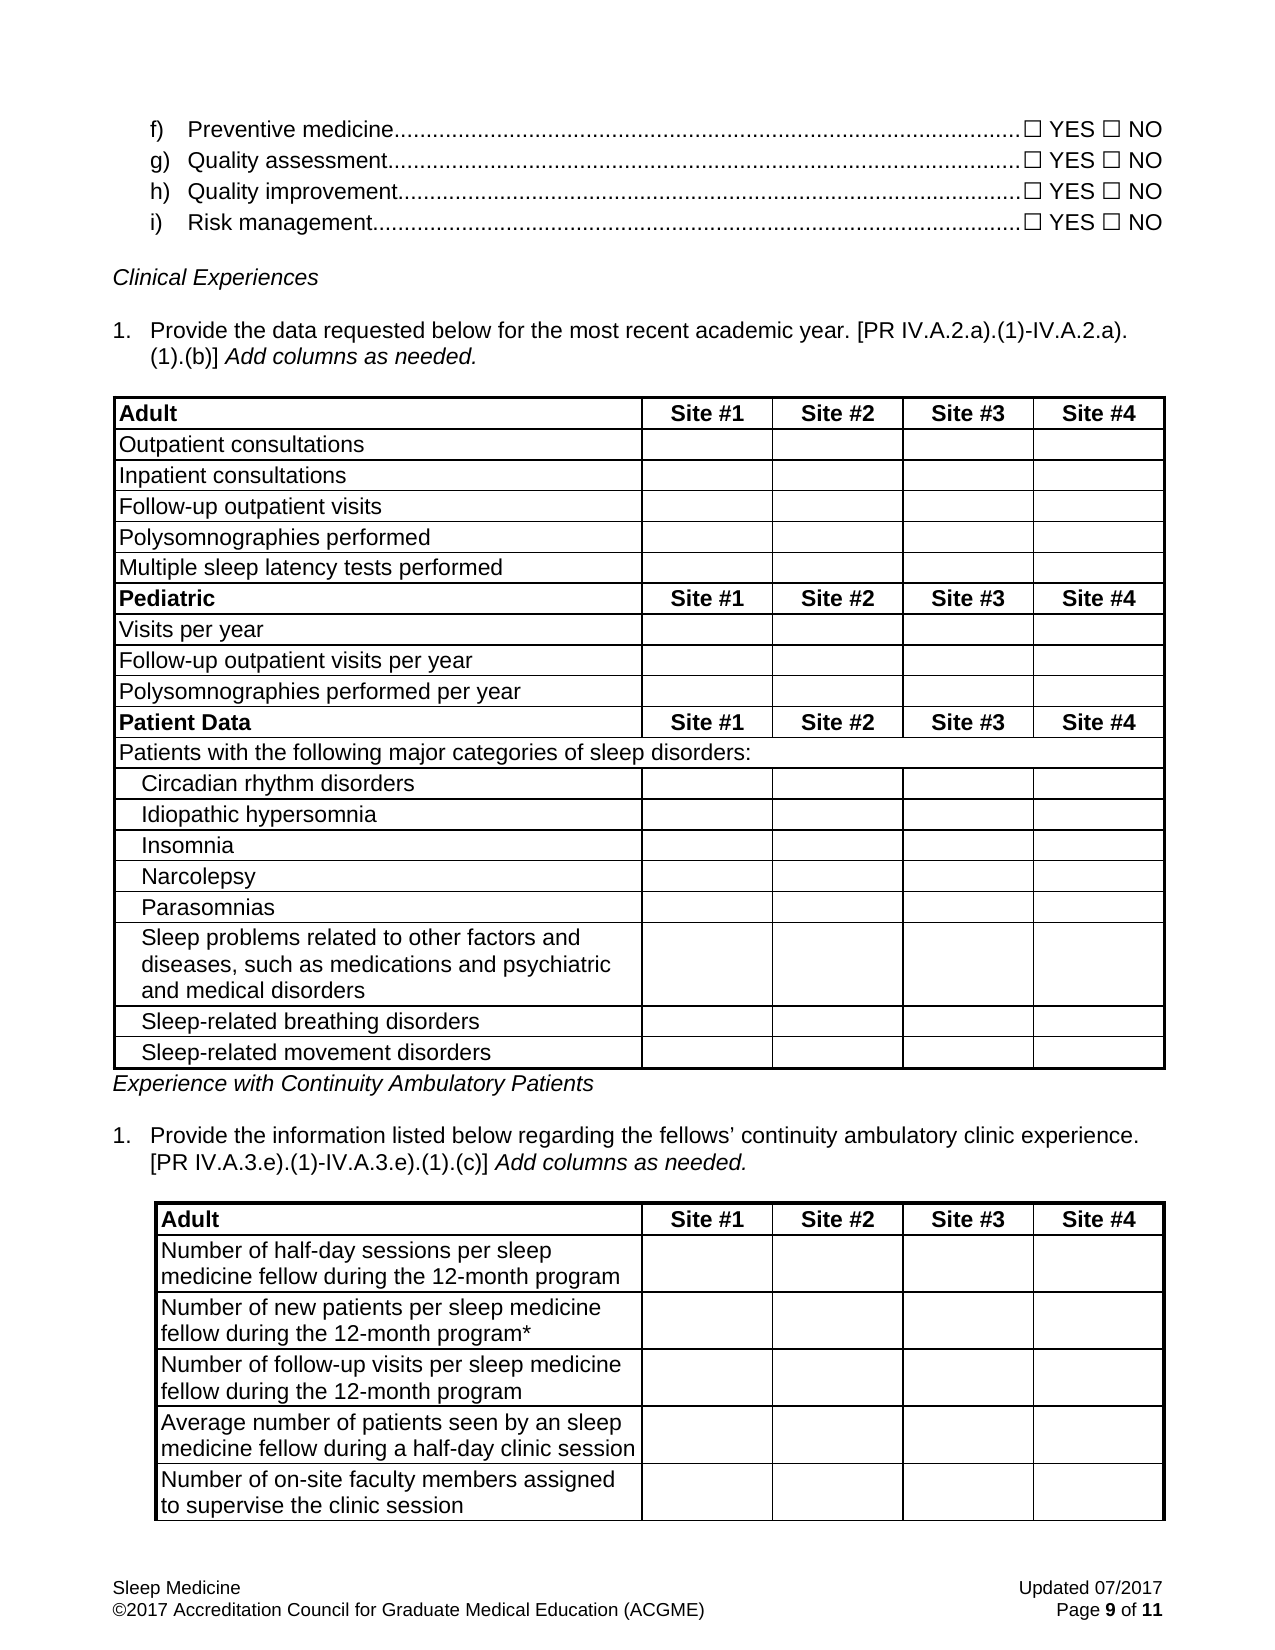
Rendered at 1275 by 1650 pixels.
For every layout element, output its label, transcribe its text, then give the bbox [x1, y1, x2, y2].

table_cell Polysomnographies performed [116, 522, 641, 551]
table_cell [1034, 1350, 1162, 1405]
table_cell [643, 461, 772, 490]
table_cell [643, 615, 772, 644]
table_cell [904, 522, 1033, 551]
table_cell [773, 646, 902, 675]
table_cell [773, 1293, 902, 1348]
table_header Site #3 [904, 399, 1033, 428]
table_cell [904, 769, 1033, 798]
list Preventive medicine YES NO [150, 112, 1162, 144]
table_cell [1034, 1293, 1162, 1348]
table_cell Site #1 [643, 584, 772, 613]
table_cell [643, 676, 772, 706]
table_header Adult [116, 399, 641, 428]
table_cell [904, 861, 1033, 891]
table_cell Patient Data [116, 707, 641, 736]
list Provide the data requested below for the most recent academic year. [PR IV.A.2.a).(1)-IV.A.2.a).(1).(b)] Add columns as needed. [112, 317, 1162, 369]
table_cell Site #3 [904, 707, 1033, 736]
table_cell [773, 522, 902, 551]
table_cell [1034, 676, 1163, 706]
table_header Site #1 [643, 1205, 772, 1234]
table_header Site #3 [904, 1205, 1033, 1234]
table_header Site #4 [1034, 1205, 1162, 1234]
table_cell [1034, 861, 1163, 891]
table_cell Pediatric [116, 584, 641, 613]
table_cell [773, 892, 902, 921]
table_cell Follow-up outpatient visits [116, 491, 641, 521]
table_cell [904, 923, 1033, 1005]
table_cell [904, 1464, 1033, 1520]
table_cell [643, 1236, 772, 1291]
table_cell Idiopathic hypersomnia [116, 800, 641, 829]
table_cell [773, 831, 902, 860]
table_cell [643, 430, 772, 459]
table_cell [1034, 430, 1163, 459]
table_cell [1034, 461, 1163, 490]
table_cell [904, 1037, 1033, 1067]
text Clinical Experiences [112, 264, 1162, 290]
table_cell [643, 553, 772, 582]
table_cell Visits per year [116, 615, 641, 644]
table_cell [904, 800, 1033, 829]
table_cell [904, 430, 1033, 459]
table_cell [1034, 615, 1163, 644]
table_cell Site #4 [1034, 584, 1163, 613]
table_cell [773, 1464, 902, 1520]
table_cell [904, 491, 1033, 521]
table_header Adult [158, 1205, 641, 1234]
table_cell Parasomnias [116, 892, 641, 921]
table_cell [643, 800, 772, 829]
table_cell [1034, 831, 1163, 860]
table_cell [773, 461, 902, 490]
table_cell [643, 1407, 772, 1463]
table_cell [1034, 1037, 1163, 1067]
table_cell [904, 553, 1033, 582]
table_cell [773, 800, 902, 829]
table_cell [643, 491, 772, 521]
table_cell [1034, 1407, 1162, 1463]
table_cell Inpatient consultations [116, 461, 641, 490]
table_cell [643, 831, 772, 860]
table_cell [1034, 1464, 1162, 1520]
table_cell [904, 1350, 1033, 1405]
table_cell [1034, 1007, 1163, 1036]
table_cell Multiple sleep latency tests performed [116, 553, 641, 582]
table_cell [773, 769, 902, 798]
table_cell [643, 892, 772, 921]
table_cell [904, 1407, 1033, 1463]
table_cell Sleep-related breathing disorders [116, 1007, 641, 1036]
table_cell [773, 676, 902, 706]
table_cell [773, 1236, 902, 1291]
table_cell [1034, 553, 1163, 582]
table_cell [773, 923, 902, 1005]
table_cell [1034, 1236, 1162, 1291]
table_cell [773, 430, 902, 459]
table_cell [643, 1037, 772, 1067]
table_cell Outpatient consultations [116, 430, 641, 459]
list Provide the information listed below regarding the fellows’ continuity ambulatory clinic experience. [PR IV.A.3.e).(1)-IV.A.3.e).(1).(c)] Add columns as needed. [112, 1122, 1162, 1175]
table_cell [1034, 923, 1163, 1005]
table_cell Polysomnographies performed per year [116, 676, 641, 706]
list Quality improvement YES NO [150, 175, 1162, 206]
table_cell Site #3 [904, 584, 1033, 613]
table_cell [904, 1293, 1033, 1348]
table_cell [773, 1037, 902, 1067]
table_cell Sleep problems related to other factors and diseases, such as medications and psychiatric and medical disorders [116, 923, 641, 1005]
table_cell [904, 1007, 1033, 1036]
text Experience with Continuity Ambulatory Patients [112, 1070, 1162, 1096]
table_header Site #2 [773, 1205, 902, 1234]
table_cell [773, 1007, 902, 1036]
table_cell [643, 522, 772, 551]
table_cell [643, 1293, 772, 1348]
table_cell Insomnia [116, 831, 641, 860]
table_cell [643, 1350, 772, 1405]
table_cell [643, 923, 772, 1005]
table_cell [904, 615, 1033, 644]
table_cell Number of new patients per sleep medicine fellow during the 12-month program* [158, 1293, 641, 1348]
table_cell Number of on-site faculty members assigned to supervise the clinic session [158, 1464, 641, 1520]
table_cell Site #1 [643, 707, 772, 736]
table_cell [773, 1407, 902, 1463]
list Risk management YES NO [150, 206, 1162, 237]
table_cell Sleep-related movement disorders [116, 1037, 641, 1067]
table_cell [904, 831, 1033, 860]
table_cell [773, 553, 902, 582]
table_cell Follow-up outpatient visits per year [116, 646, 641, 675]
table_cell Circadian rhythm disorders [116, 769, 641, 798]
table_cell [1034, 769, 1163, 798]
table_cell [643, 861, 772, 891]
table_cell [773, 491, 902, 521]
table_cell [1034, 892, 1163, 921]
table_cell [904, 1236, 1033, 1291]
table_cell Site #2 [773, 584, 902, 613]
table_cell Site #2 [773, 707, 902, 736]
table_cell Number of follow-up visits per sleep medicine fellow during the 12-month program [158, 1350, 641, 1405]
table_cell [904, 646, 1033, 675]
table_cell Site #4 [1034, 707, 1163, 736]
table_cell [643, 646, 772, 675]
table_header Site #1 [643, 399, 772, 428]
table_cell [1034, 491, 1163, 521]
table_cell [904, 461, 1033, 490]
list Quality assessment YES NO [150, 144, 1162, 175]
table_cell [773, 615, 902, 644]
table_cell [643, 769, 772, 798]
table_cell [1034, 522, 1163, 551]
table_header Site #2 [773, 399, 902, 428]
table_cell [1034, 646, 1163, 675]
table_cell Patients with the following major categories of sleep disorders: [116, 738, 1163, 767]
table_cell [773, 861, 902, 891]
table_cell Average number of patients seen by an sleep medicine fellow during a half-day clinic session [158, 1407, 641, 1463]
table_header Site #4 [1034, 399, 1163, 428]
table_cell Narcolepsy [116, 861, 641, 891]
table_cell [904, 676, 1033, 706]
table_cell [904, 892, 1033, 921]
table_cell [773, 1350, 902, 1405]
table_cell [643, 1464, 772, 1520]
table_cell [643, 1007, 772, 1036]
table_cell [1034, 800, 1163, 829]
table_cell Number of half-day sessions per sleep medicine fellow during the 12-month program [158, 1236, 641, 1291]
